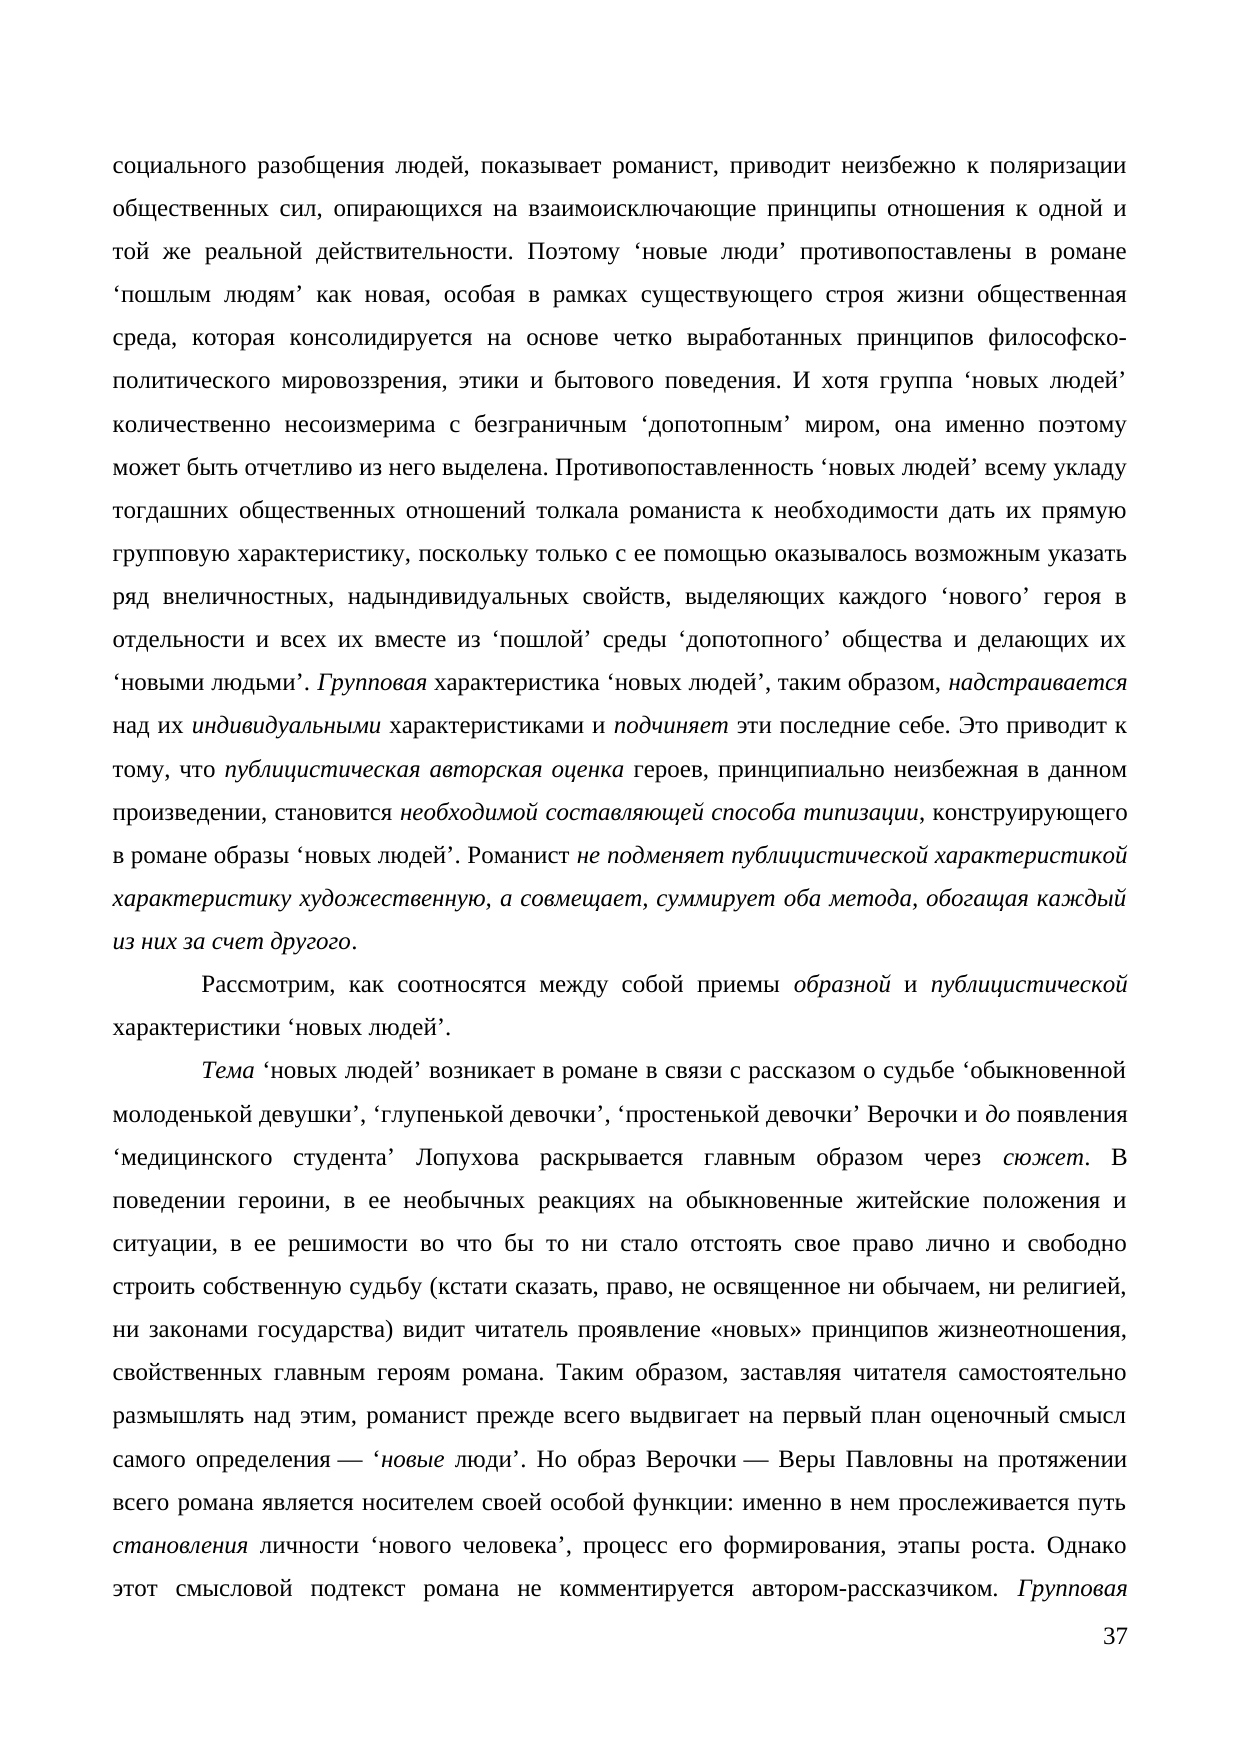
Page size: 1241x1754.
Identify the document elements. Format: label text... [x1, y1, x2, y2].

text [112, 150, 1128, 955]
text Рассмотрим, как соотносятся между собой приемы образной и публицистической характеристики ‘новых людей’. [112, 969, 1128, 1041]
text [112, 1056, 1128, 1602]
